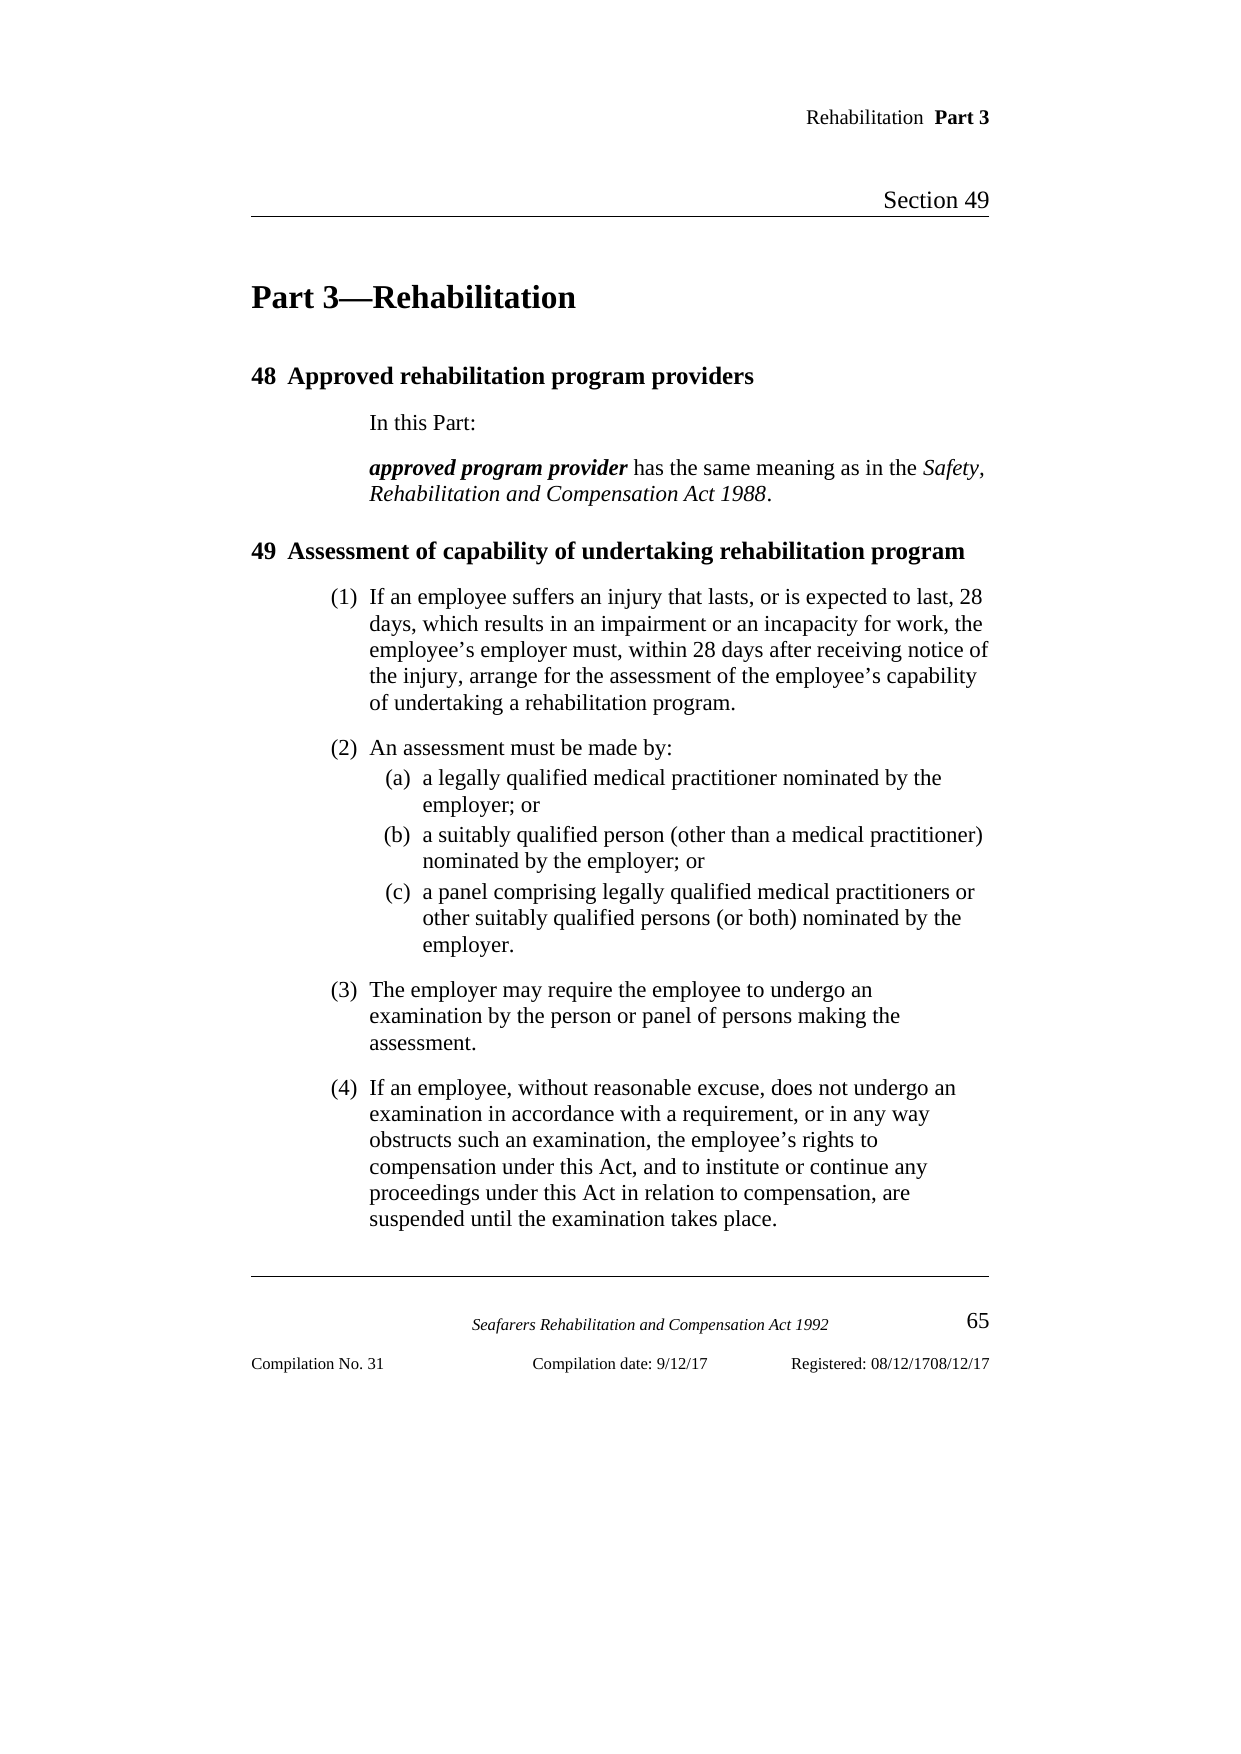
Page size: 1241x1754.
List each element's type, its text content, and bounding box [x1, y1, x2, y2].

text In this Part: [251, 409, 989, 435]
text (2) An assessment must be made by: [251, 734, 989, 760]
text (b) a suitably qualified person (other than a medical practitioner) nominated by the employer; or [251, 821, 989, 874]
text approved program provider has the same meaning as in the Safety, Rehabilitation and Compensation Act 1988. [369, 454, 989, 507]
text (4) If an employee, without reasonable excuse, does not undergo an examination in accordance with a requirement, or in any way obstructs such an examination, the employee’s rights to compensation under this Act, and to institute or continue any proceedings under this Act in relation to compensation, are suspended until the examination takes place. [251, 1074, 989, 1232]
text (3) The employer may require the employee to undergo an examination by the person or panel of persons making the assessment. [251, 976, 989, 1055]
text (c) a panel comprising legally qualified medical practitioners or other suitably qualified persons (or both) nominated by the employer. [251, 878, 989, 957]
text (a) a legally qualified medical practitioner nominated by the employer; or [251, 764, 989, 817]
text (1) If an employee suffers an injury that lasts, or is expected to last, 28 days, which results in an impairment or an incapacity for work, the employee’s employer must, within 28 days after receiving notice of the injury, arrange for the assessment of the employee’s capability of undertaking a rehabilitation program. [251, 583, 989, 715]
text Part 3—Rehabilitation [251, 277, 989, 316]
text 49 Assessment of capability of undertaking rehabilitation program [251, 536, 989, 564]
text 48 Approved rehabilitation program providers [251, 361, 989, 390]
